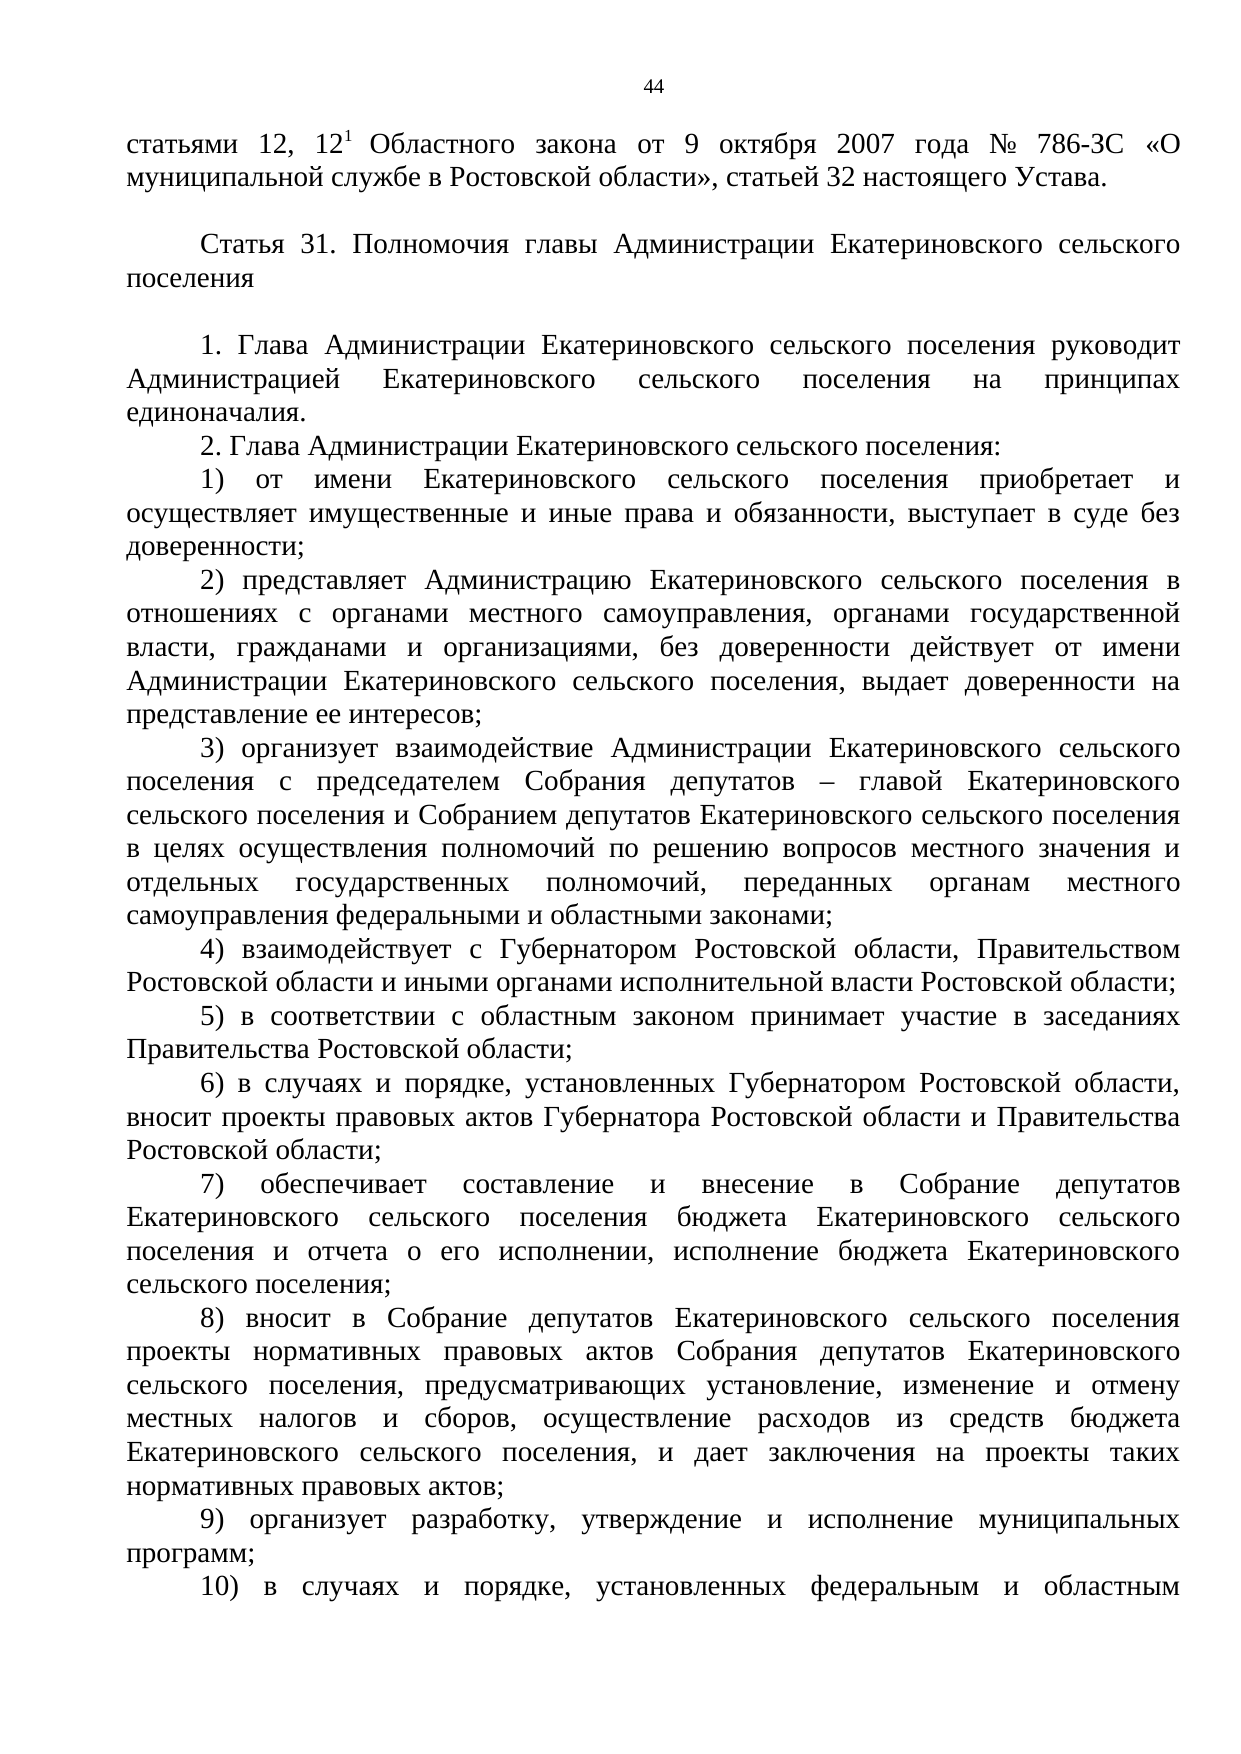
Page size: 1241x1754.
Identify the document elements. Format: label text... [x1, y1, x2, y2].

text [126, 1568, 1181, 1602]
text 1. Глава Администрации Екатериновского сельского поселения руководит Администрацией Екатериновского сельского поселения на принципах единоначалия. [126, 327, 1181, 428]
text 9) организует разработку, утверждение и исполнение муниципальных программ; [126, 1501, 1181, 1568]
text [126, 126, 1181, 193]
text Статья 31. Полномочия главы Администрации Екатериновского сельского поселения [126, 227, 1181, 294]
text 8) вносит в Собрание депутатов Екатериновского сельского поселения проекты нормативных правовых актов Собрания депутатов Екатериновского сельского поселения, предусматривающих установление, изменение и отмену местных налогов и сборов, осуществление расходов из средств бюджета Екатериновского сельского поселения, и дает заключения на проекты таких нормативных правовых актов; [126, 1300, 1181, 1501]
text 1) от имени Екатериновского сельского поселения приобретает и осуществляет имущественные и иные права и обязанности, выступает в суде без доверенности; [126, 461, 1181, 562]
text 3) организует взаимодействие Администрации Екатериновского сельского поселения с председателем Собрания депутатов – главой Екатериновского сельского поселения и Собранием депутатов Екатериновского сельского поселения в целях осуществления полномочий по решению вопросов местного значения и отдельных государственных полномочий, переданных органам местного самоуправления федеральными и областными законами; [126, 730, 1181, 931]
text 4) взаимодействует с Губернатором Ростовской области, Правительством Ростовской области и иными органами исполнительной власти Ростовской области; [126, 931, 1181, 998]
text 2. Глава Администрации Екатериновского сельского поселения: [126, 428, 1181, 461]
text 6) в случаях и порядке, установленных Губернатором Ростовской области, вносит проекты правовых актов Губернатора Ростовской области и Правительства Ростовской области; [126, 1065, 1181, 1166]
text 5) в соответствии с областным законом принимает участие в заседаниях Правительства Ростовской области; [126, 998, 1181, 1065]
text 7) обеспечивает составление и внесение в Собрание депутатов Екатериновского сельского поселения бюджета Екатериновского сельского поселения и отчета о его исполнении, исполнение бюджета Екатериновского сельского поселения; [126, 1166, 1181, 1300]
text 2) представляет Администрацию Екатериновского сельского поселения в отношениях с органами местного самоуправления, органами государственной власти, гражданами и организациями, без доверенности действует от имени Администрации Екатериновского сельского поселения, выдает доверенности на представление ее интересов; [126, 562, 1181, 730]
